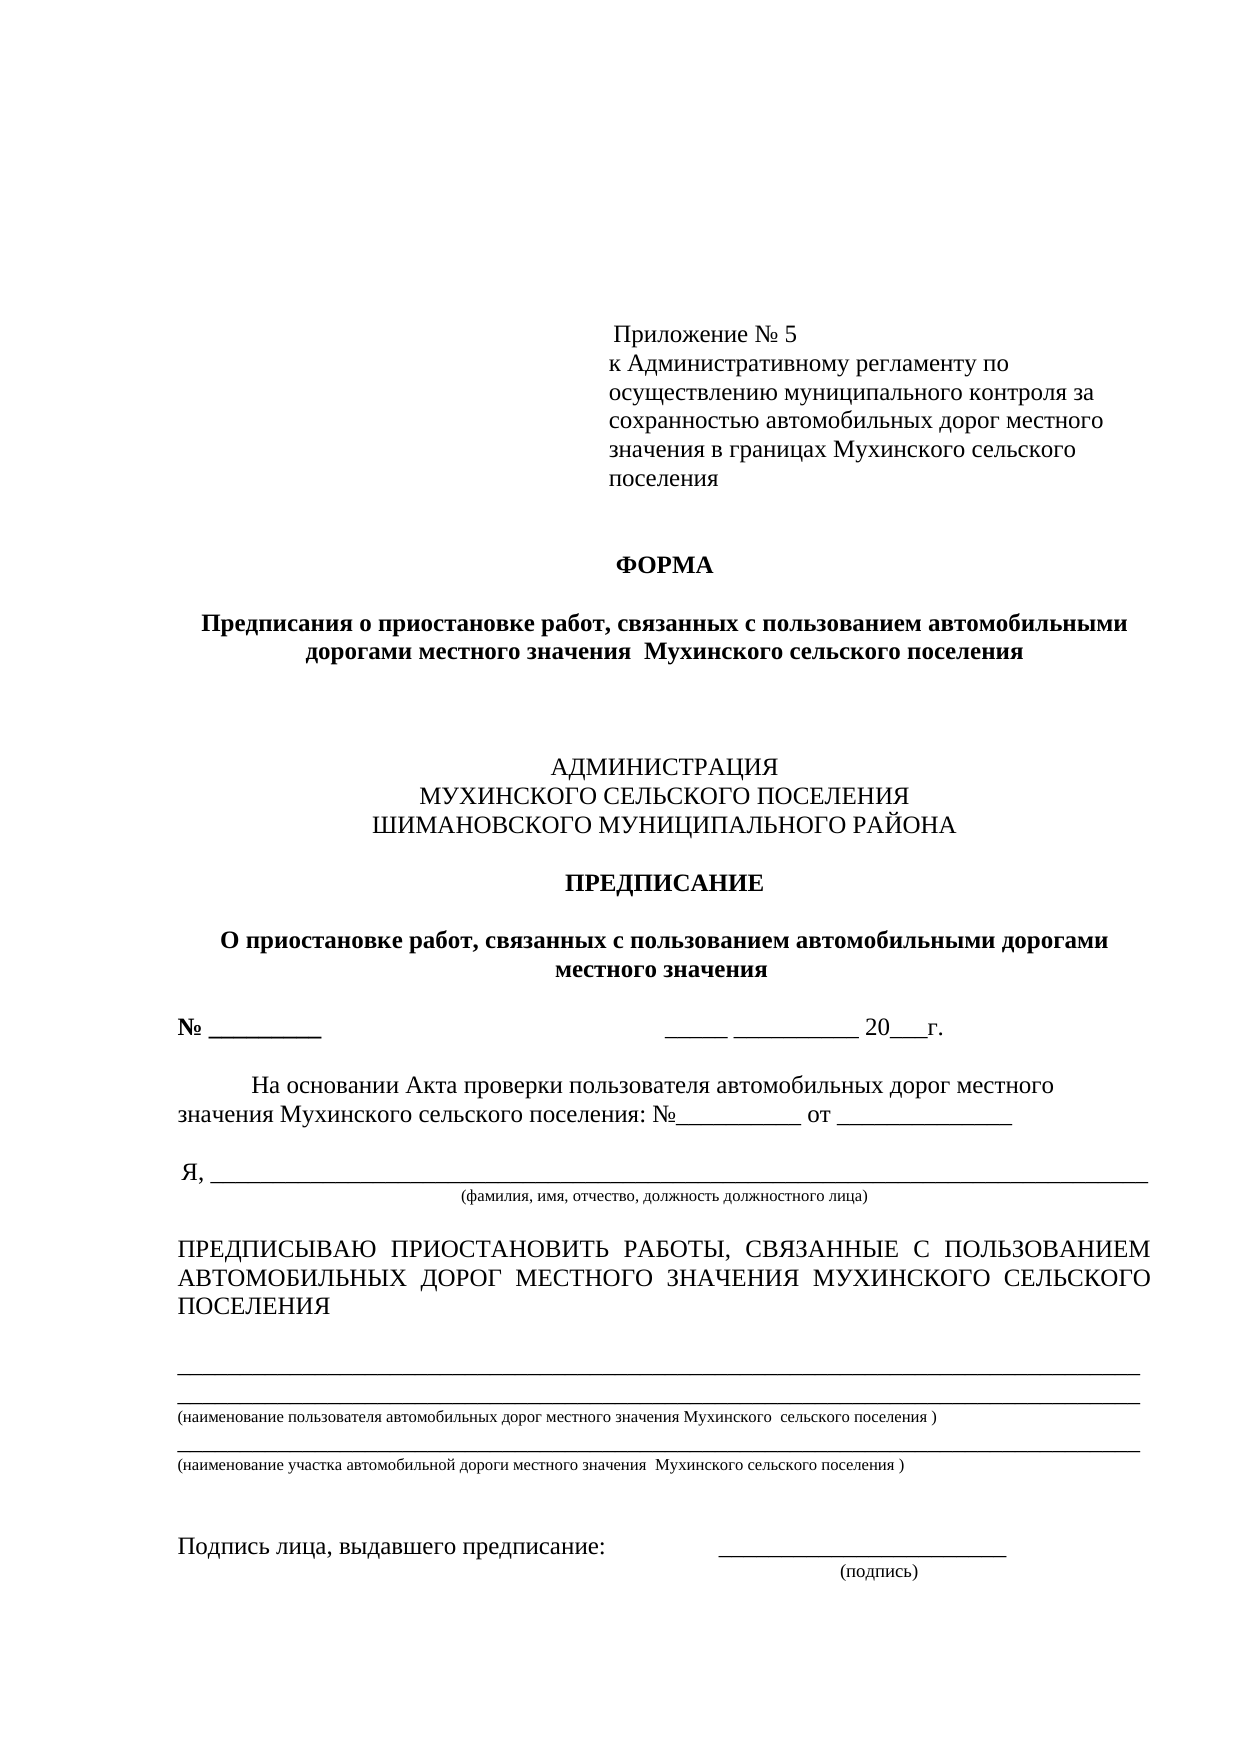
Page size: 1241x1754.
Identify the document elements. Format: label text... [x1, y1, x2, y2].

text ПРЕДПИСАНИЕ [177, 868, 1152, 896]
text (фамилия, имя, отчество, должность должностного лица) [177, 1186, 1152, 1205]
text О приостановке работ, связанных с пользованием автомобильными дорогами местного значения [177, 926, 1152, 983]
text Приложение № 5 [177, 319, 1152, 348]
text __________________________________________________________________________________________________________________________________________________________ [177, 1349, 1152, 1407]
text Подпись лица, выдавшего предписание: _______________________ [177, 1531, 1152, 1560]
text ШИМАНОВСКОГО МУНИЦИПАЛЬНОГО РАЙОНА [177, 810, 1152, 838]
text (наименование пользователя автомобильных дорог местного значения Мухинского сельского поселения ) [177, 1407, 1152, 1426]
text к Административному регламенту по осуществлению муниципального контроля за сохранностью автомобильных дорог местного значения в границах Мухинского сельского поселения [608, 348, 1152, 492]
text _____________________________________________________________________________ [177, 1426, 1152, 1455]
text Предписания о приостановке работ, связанных с пользованием автомобильными дорогами местного значения Мухинского сельского поселения [177, 608, 1152, 665]
text АДМИНИСТРАЦИЯ [177, 752, 1152, 781]
text (подпись) [177, 1560, 1152, 1582]
text № _________ _____ __________ 20___г. [177, 1012, 1152, 1041]
text ПРЕДПИСЫВАЮ ПРИОСТАНОВИТЬ РАБОТЫ, СВЯЗАННЫЕ С ПОЛЬЗОВАНИЕМ АВТОМОБИЛЬНЫХ ДОРОГ МЕСТНОГО ЗНАЧЕНИЯ МУХИНСКОГО СЕЛЬСКОГО ПОСЕЛЕНИЯ [177, 1234, 1152, 1320]
text Я, ___________________________________________________________________________ [177, 1157, 1152, 1186]
text МУХИНСКОГО СЕЛЬСКОГО ПОСЕЛЕНИЯ [177, 781, 1152, 810]
text ФОРМА [177, 550, 1152, 578]
text (наименование участка автомобильной дороги местного значения Мухинского сельского поселения ) [177, 1455, 1152, 1474]
text На основании Акта проверки пользователя автомобильных дорог местного значения Мухинского сельского поселения: №__________ от ______________ [177, 1070, 1152, 1128]
